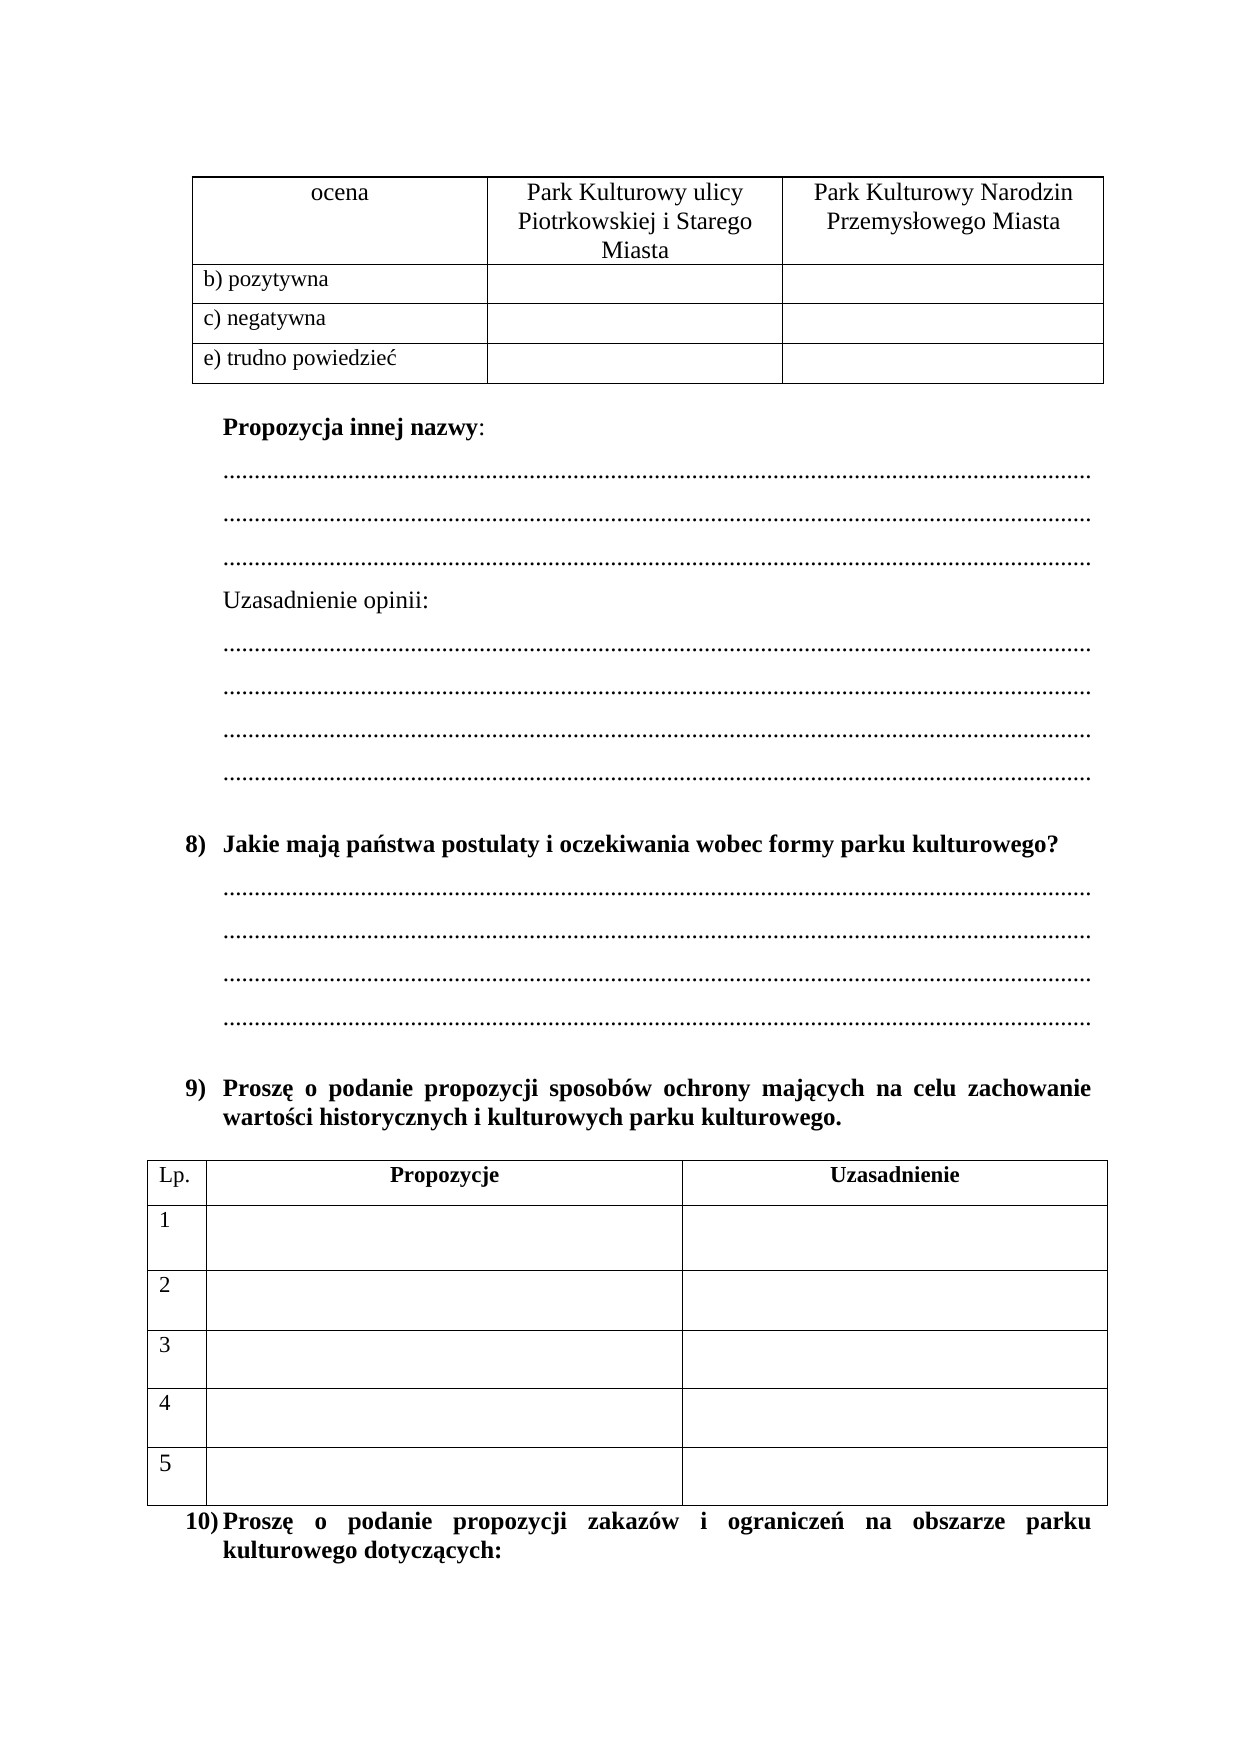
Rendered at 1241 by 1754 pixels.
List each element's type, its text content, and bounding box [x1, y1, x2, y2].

list ...................................................................................................................................................................................................................................................................................... [223, 455, 1093, 527]
list Propozycja innej nazwy: [223, 412, 1093, 441]
table_cell [683, 1331, 1107, 1388]
table_cell 2 [148, 1271, 206, 1329]
table_cell c) negatywna [193, 304, 487, 343]
table_header ocena [193, 178, 487, 264]
table_cell [783, 304, 1103, 343]
table_cell e) trudno powiedzieć [193, 344, 487, 382]
table_cell [207, 1448, 682, 1505]
list Uzasadnienie opinii: [223, 585, 1093, 613]
list ...................................................................................................................................................................................................................................................................................... [223, 872, 1093, 944]
table_cell [488, 344, 782, 382]
table_header Propozycje [207, 1161, 682, 1205]
list ............................................................................................................................................................................................................................................................................................................................................................................................................................................................................................................................................................................ [223, 628, 1093, 786]
table_cell [207, 1271, 682, 1329]
table_cell 4 [148, 1389, 206, 1447]
table_cell [488, 265, 782, 303]
table_cell [207, 1389, 682, 1447]
list ...................................................................................................................................................................................................................................................................................... [223, 958, 1093, 1030]
table_cell 1 [148, 1206, 206, 1270]
table_cell [683, 1448, 1107, 1505]
table_cell b) pozytywna [193, 265, 487, 303]
table_cell [783, 265, 1103, 303]
table_cell 5 [148, 1448, 206, 1505]
table_cell [207, 1331, 682, 1388]
table_cell [207, 1206, 682, 1270]
list Proszę o podanie propozycji sposobów ochrony mających na celu zachowanie wartości historycznych i kulturowych parku kulturowego. [185, 1073, 1093, 1131]
table_cell [683, 1389, 1107, 1447]
table_cell [683, 1206, 1107, 1270]
table_header Park Kulturowy Narodzin Przemysłowego Miasta [783, 178, 1103, 264]
table_header Lp. [148, 1161, 206, 1205]
list ........................................................................................................................................... [223, 542, 1093, 570]
table_cell [488, 304, 782, 343]
table_header Uzasadnienie [683, 1161, 1107, 1205]
table_cell [683, 1271, 1107, 1329]
table_cell 3 [148, 1331, 206, 1388]
table_header Park Kulturowy ulicy Piotrkowskiej i Starego Miasta [488, 178, 782, 264]
list Proszę o podanie propozycji zakazów i ograniczeń na obszarze parku kulturowego dotyczących: [185, 1506, 1093, 1564]
table_cell [783, 344, 1103, 382]
list Jakie mają państwa postulaty i oczekiwania wobec formy parku kulturowego? [185, 829, 1093, 858]
